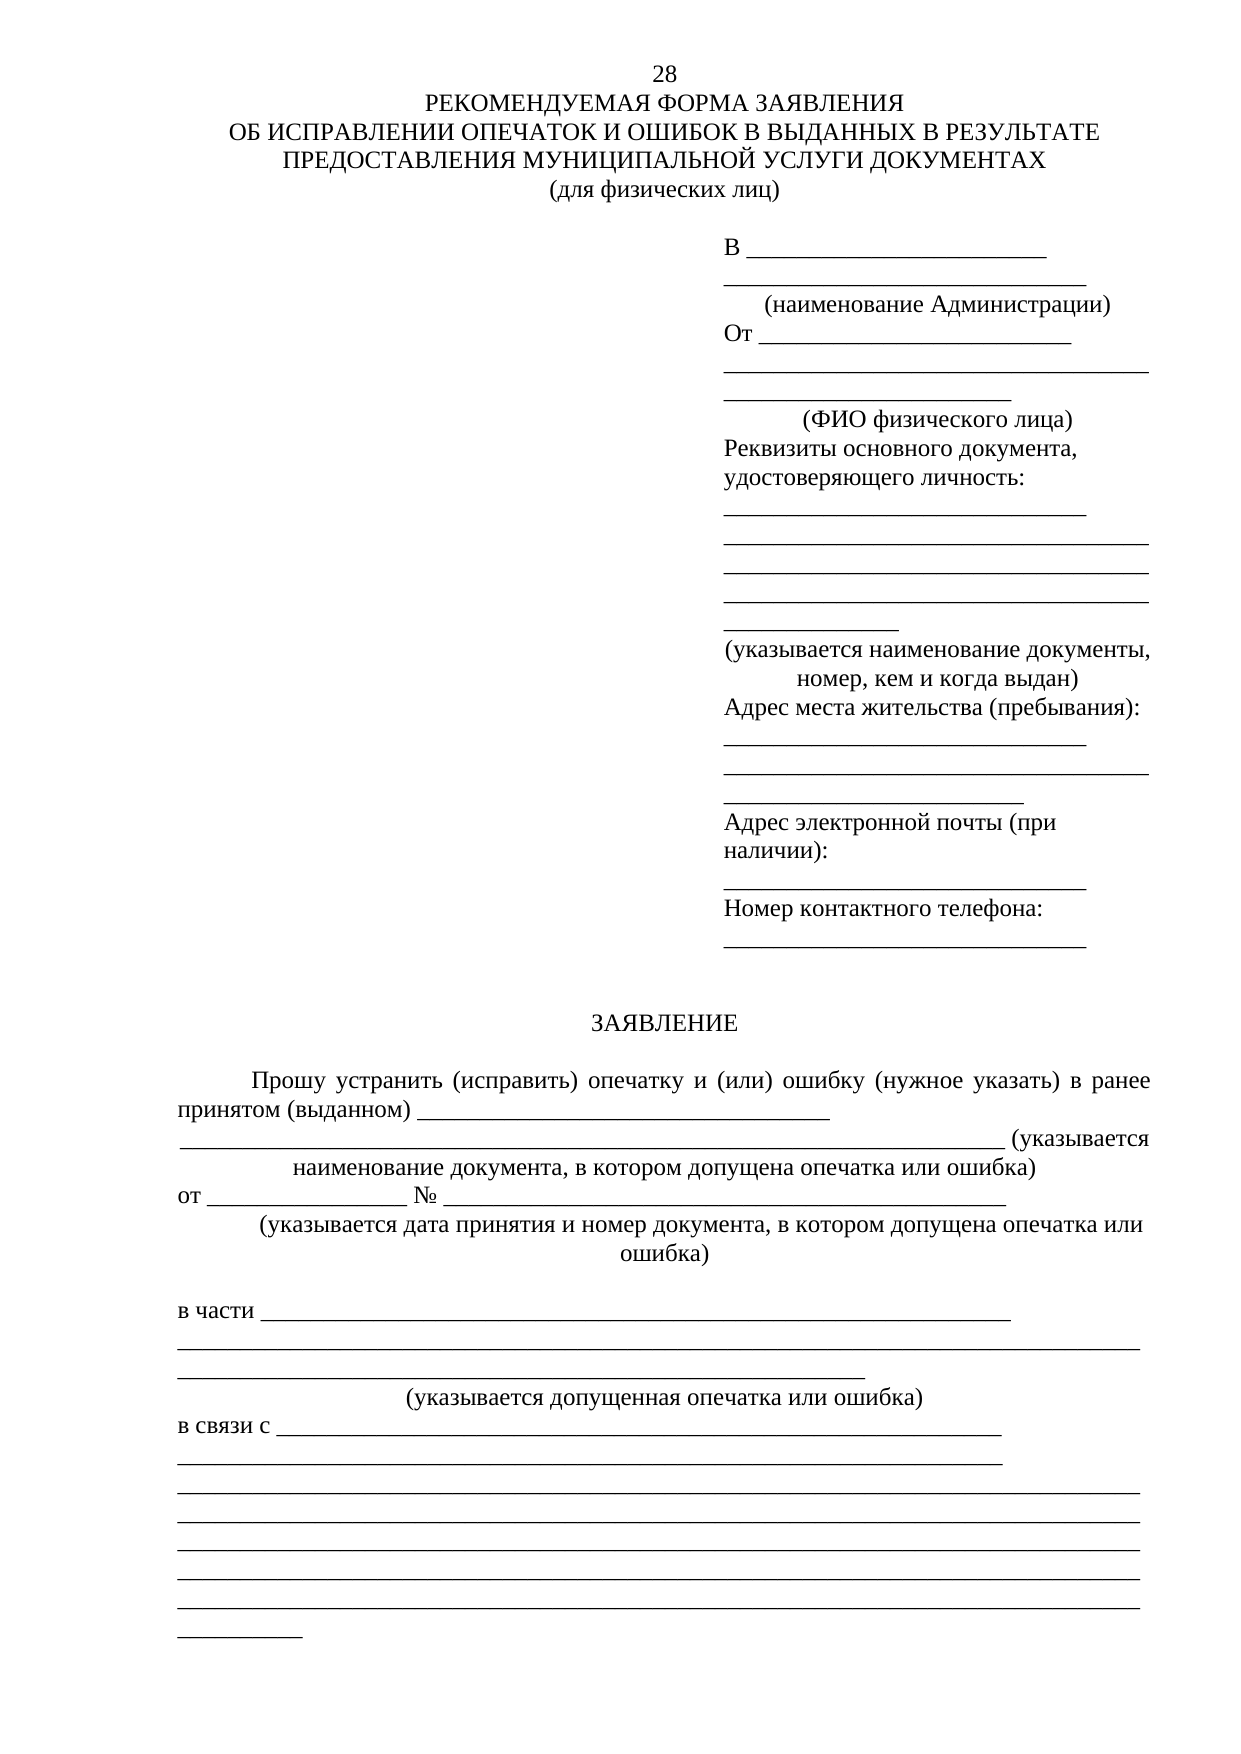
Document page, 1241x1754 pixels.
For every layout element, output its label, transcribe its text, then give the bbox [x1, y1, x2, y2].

text в части ____________________________________________________________ [177, 1295, 1152, 1324]
text От _________________________ [723, 318, 1152, 347]
text (ФИО физического лица) [723, 404, 1152, 433]
text от ________________ № _____________________________________________ [177, 1180, 1152, 1209]
text Номер контактного телефона: [723, 893, 1152, 922]
text (указывается допущенная опечатка или ошибка) [177, 1382, 1152, 1410]
text __________________________________________________________________ [177, 1439, 1152, 1468]
text (для физических лиц) [177, 174, 1152, 203]
text ____________________________________________________________________________________________________________________ [723, 519, 1152, 634]
text _____________________________ [723, 260, 1152, 289]
text РЕКОМЕНДУЕМАЯ ФОРМА ЗАЯВЛЕНИЯ [177, 88, 1152, 117]
text _____________________________ [723, 922, 1152, 950]
text В ________________________ [723, 232, 1152, 260]
text ____________________________________________________________________________________________________________________________________ [177, 1324, 1152, 1382]
text ___________________________________________________________________________________________________________________________________________________________________________________________________________________________________________________________________________________________________________________________________________________________________________________________________________ [177, 1468, 1152, 1640]
text _____________________________ [723, 864, 1152, 893]
text Адрес места жительства (пребывания): [723, 692, 1152, 720]
text Прошу устранить (исправить) опечатку и (или) ошибку (нужное указать) в ранее принятом (выданном) _________________________________ [177, 1065, 1152, 1123]
text (указывается дата принятия и номер документа, в котором допущена опечатка или ошибка) [177, 1209, 1152, 1267]
text Реквизиты основного документа, удостоверяющего личность: [723, 433, 1152, 490]
text _____________________________ __________________________________________________________ [723, 720, 1152, 807]
text Адрес электронной почты (при наличии): [723, 807, 1152, 864]
text __________________________________________________________________ (указывается наименование документа, в котором допущена опечатка или ошибка) [177, 1123, 1152, 1180]
text _____________________________ [723, 490, 1152, 519]
text (наименование Администрации) [723, 289, 1152, 318]
text (указывается наименование документы, номер, кем и когда выдан) [723, 634, 1152, 692]
text ЗАЯВЛЕНИЕ [177, 1008, 1152, 1037]
text ОБ ИСПРАВЛЕНИИ ОПЕЧАТОК И ОШИБОК В ВЫДАННЫХ В РЕЗУЛЬТАТЕ ПРЕДОСТАВЛЕНИЯ МУНИЦИПАЛЬНОЙ УСЛУГИ ДОКУМЕНТАХ [177, 117, 1152, 174]
text _________________________________________________________ [723, 347, 1152, 404]
text в связи с __________________________________________________________ [177, 1410, 1152, 1439]
